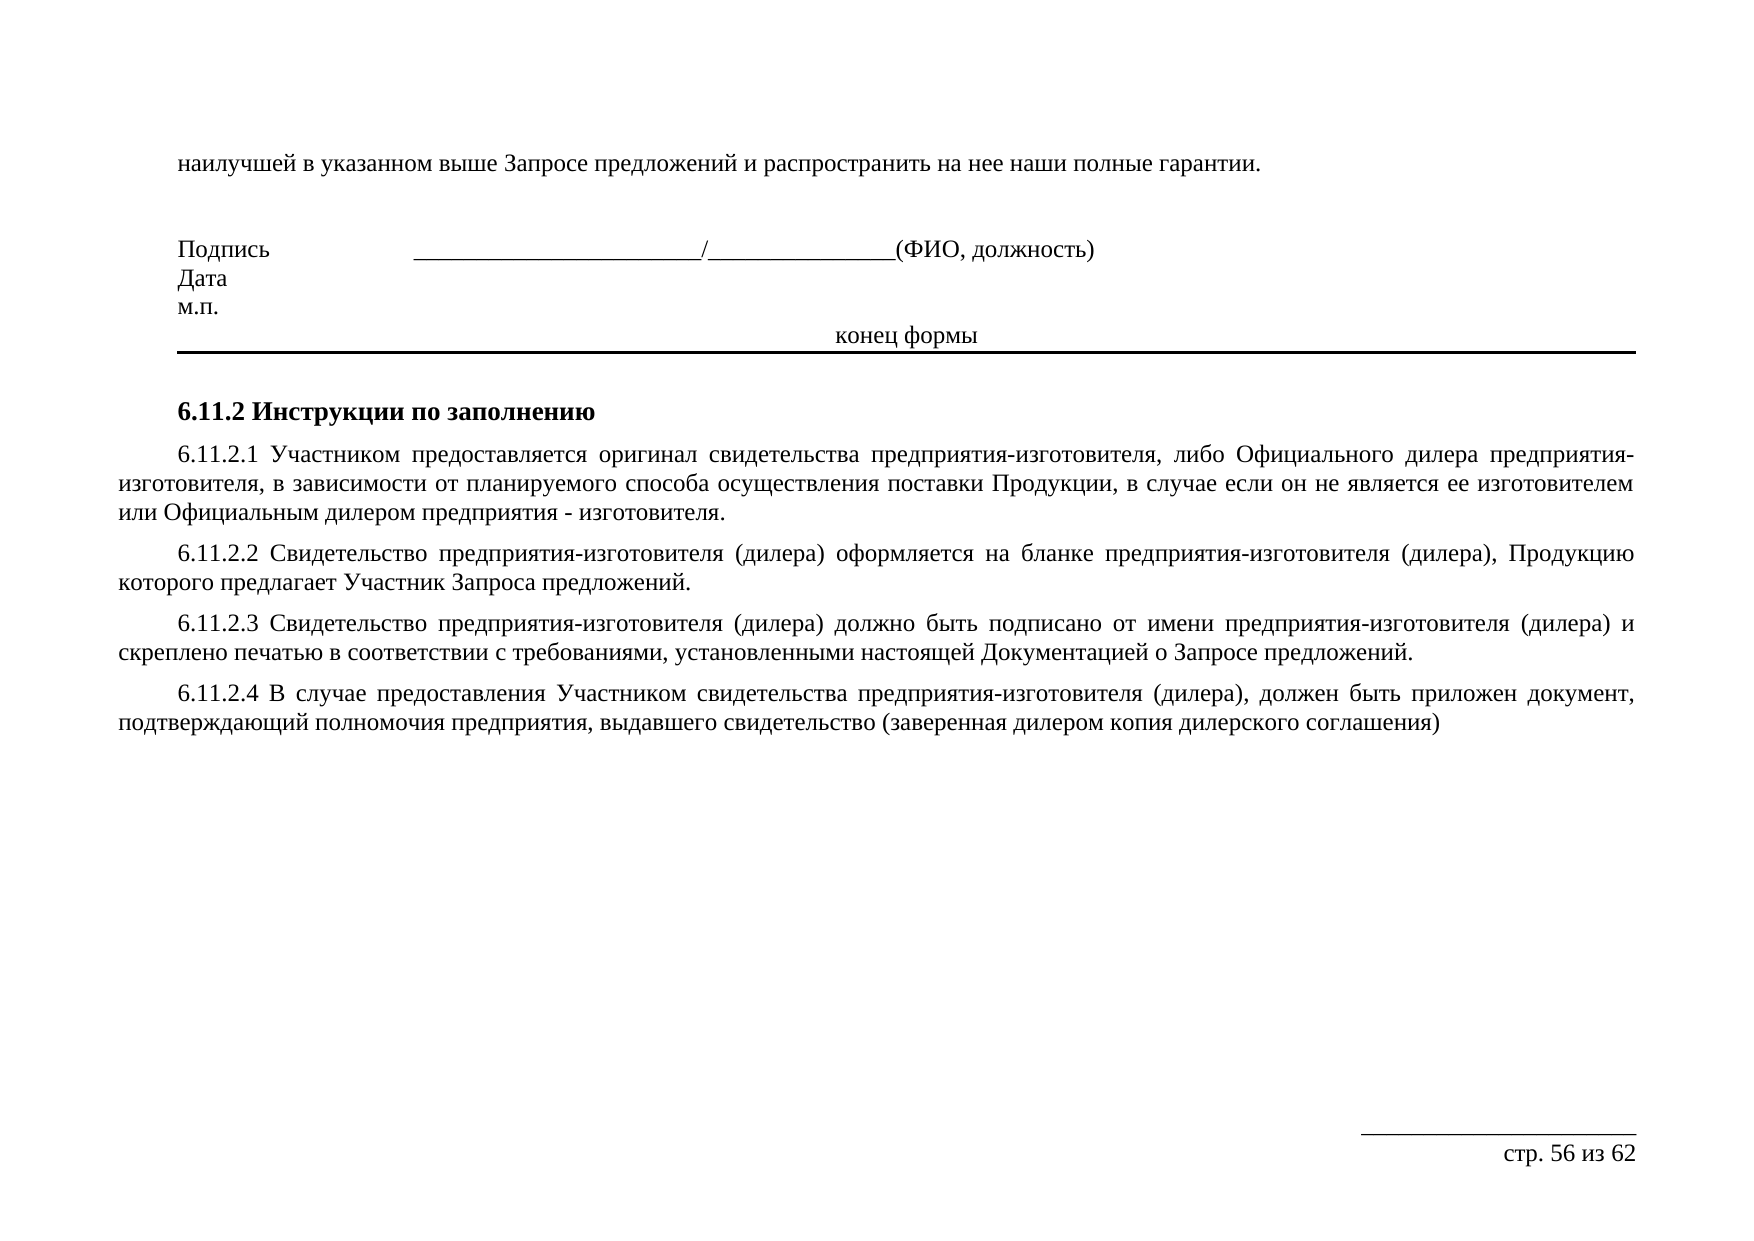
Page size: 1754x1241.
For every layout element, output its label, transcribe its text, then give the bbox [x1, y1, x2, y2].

text Дата [177, 263, 1636, 291]
text м.п. [177, 291, 1636, 320]
text 6.11.2.4 В случае предоставления Участником свидетельства предприятия-изготовителя (дилера), должен быть приложен документ, подтверждающий полномочия предприятия, выдавшего свидетельство (заверенная дилером копия дилерского соглашения) [118, 678, 1636, 735]
text 6.11.2.3 Свидетельство предприятия-изготовителя (дилера) должно быть подписано от имени предприятия-изготовителя (дилера) и скреплено печатью в соответствии с требованиями, установленными настоящей Документацией о Запросе предложений. [118, 608, 1636, 665]
text Подпись _______________________/_______________(ФИО, должность) [177, 234, 1636, 263]
text 6.11.2.1 Участником предоставляется оригинал свидетельства предприятия-изготовителя, либо Официального дилера предприятия-изготовителя, в зависимости от планируемого способа осуществления поставки Продукции, в случае если он не является ее изготовителем или Официальным дилером предприятия - изготовителя. [118, 439, 1636, 525]
text 6.11.2.2 Свидетельство предприятия-изготовителя (дилера) оформляется на бланке предприятия-изготовителя (дилера), Продукцию которого предлагает Участник Запроса предложений. [118, 538, 1636, 595]
subtitle 6.11.2 Инструкции по заполнению [177, 395, 1636, 427]
text наилучшей в указанном выше Запросе предложений и распространить на нее наши полные гарантии. [177, 148, 1636, 176]
text конец формы [177, 320, 1636, 351]
